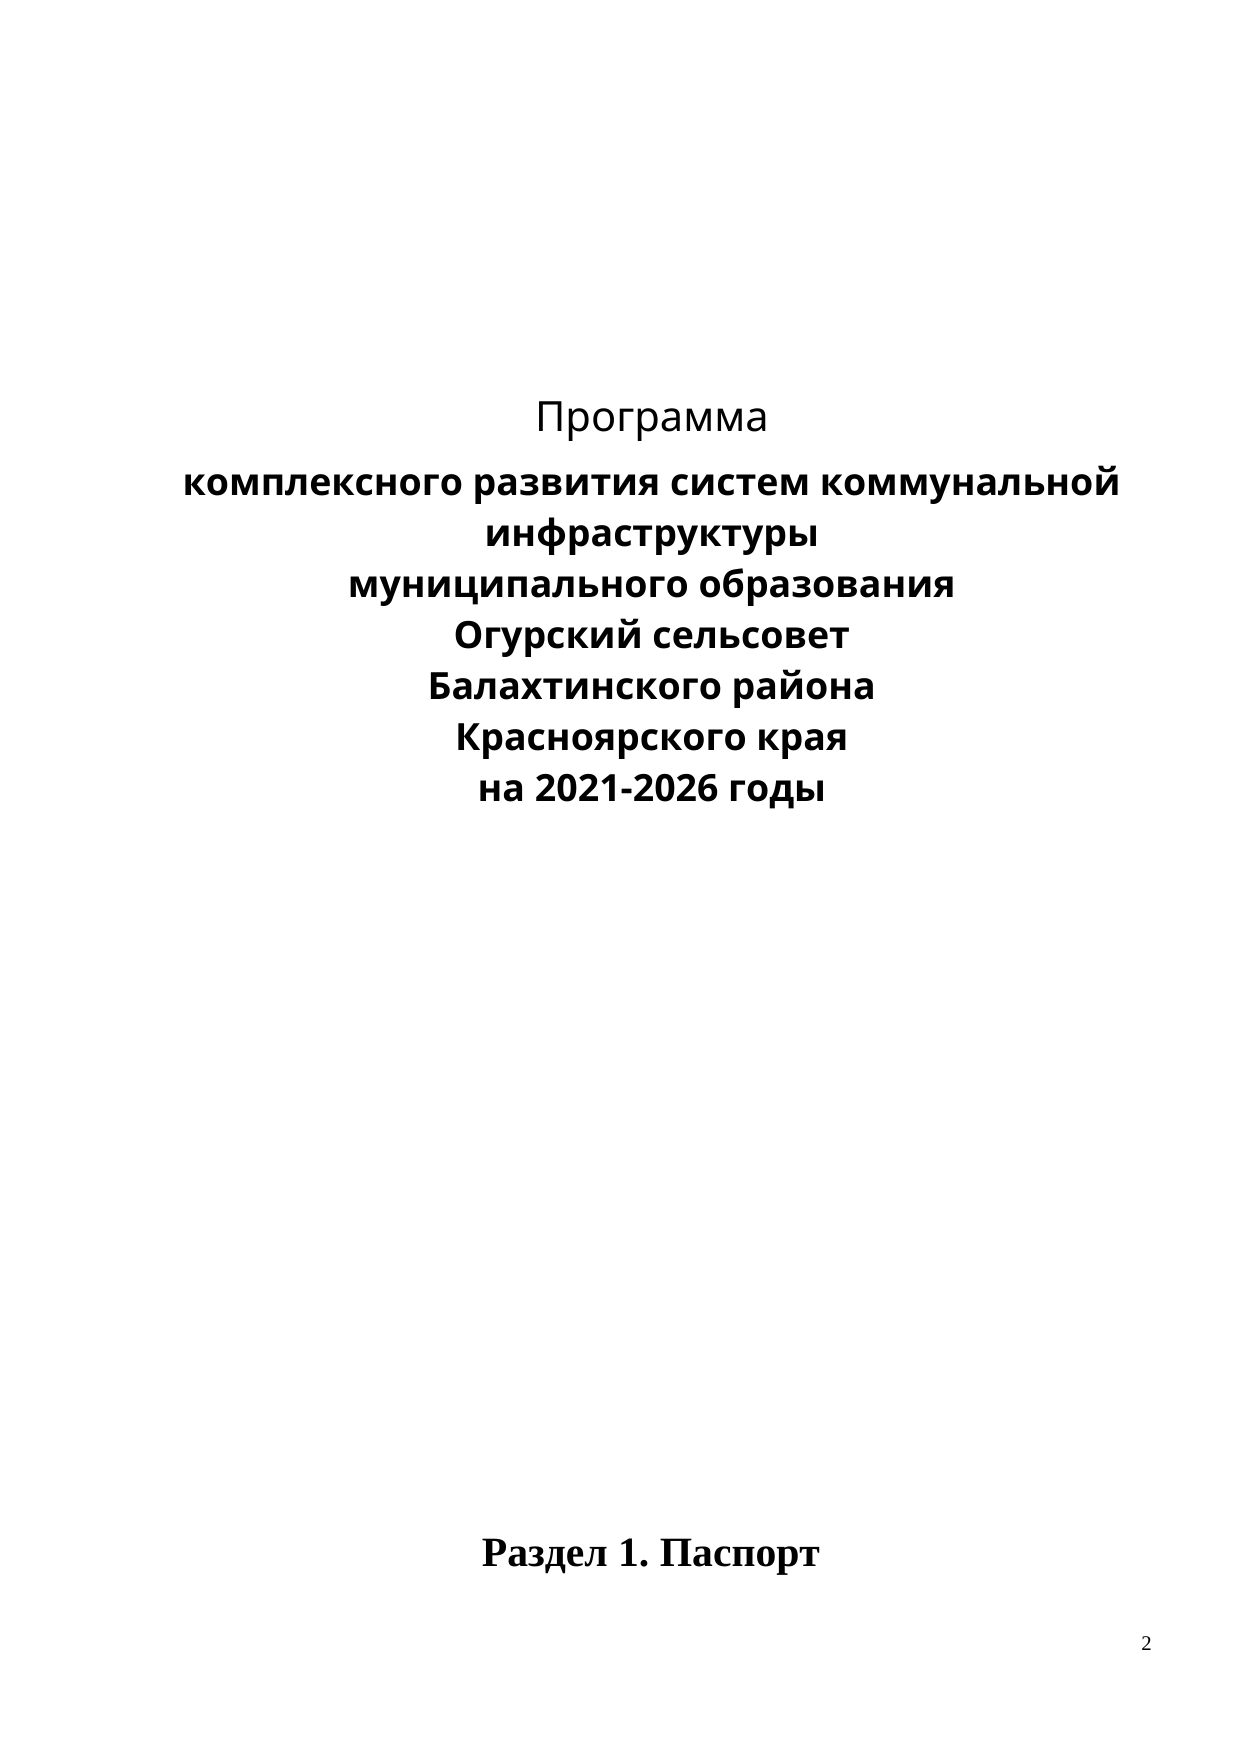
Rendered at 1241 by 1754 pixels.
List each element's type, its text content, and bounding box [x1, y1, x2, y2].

text комплексного развития систем коммунальной инфраструктуры [150, 455, 1153, 557]
subtitle Программа [150, 387, 1153, 444]
text Огурский сельсовет [150, 608, 1153, 659]
text Красноярского края [150, 711, 1153, 762]
text Балахтинского района [150, 659, 1153, 711]
text на 2021-2026 годы [150, 762, 1153, 813]
subtitle Раздел 1. Паспорт [150, 1528, 1152, 1576]
text муниципального образования [150, 557, 1153, 608]
